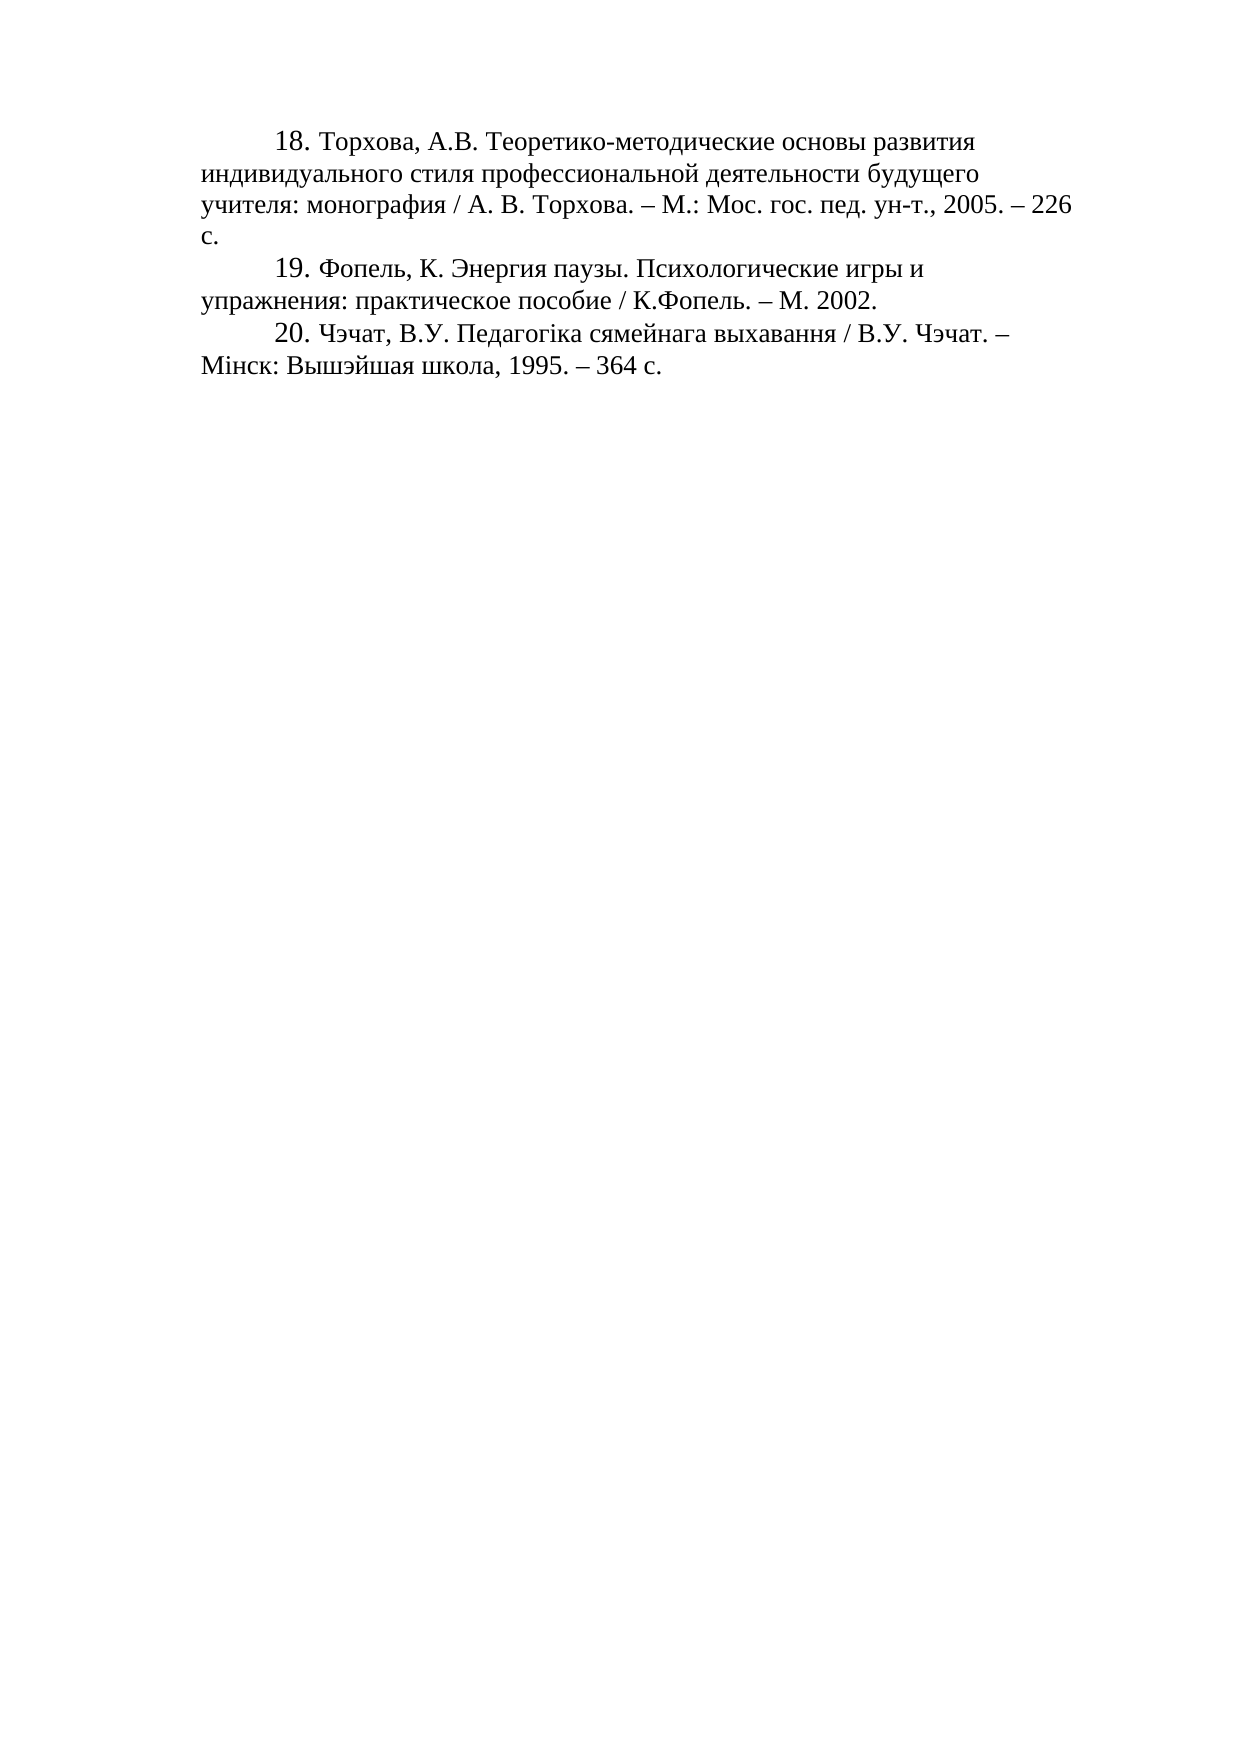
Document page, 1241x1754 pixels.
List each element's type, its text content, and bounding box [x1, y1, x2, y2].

list Фопель, К. Энергия паузы. Психологические игры и упражнения: практическое пособие / К.Фопель. – М. 2002. [201, 251, 1079, 315]
list Чэчат, В.У. Педагогіка сямейнага выхавання / В.У. Чэчат. – Мінск: Вышэйшая школа, 1995. – 364 с. [201, 315, 1093, 380]
list Торхова, А.В. Теоретико-методические основы развития индивидуального стиля профессиональной деятельности будущего учителя: монография / А. В. Торхова. – М.: Мос. гос. пед. ун-т., 2005. – 226 с. [201, 123, 1084, 250]
